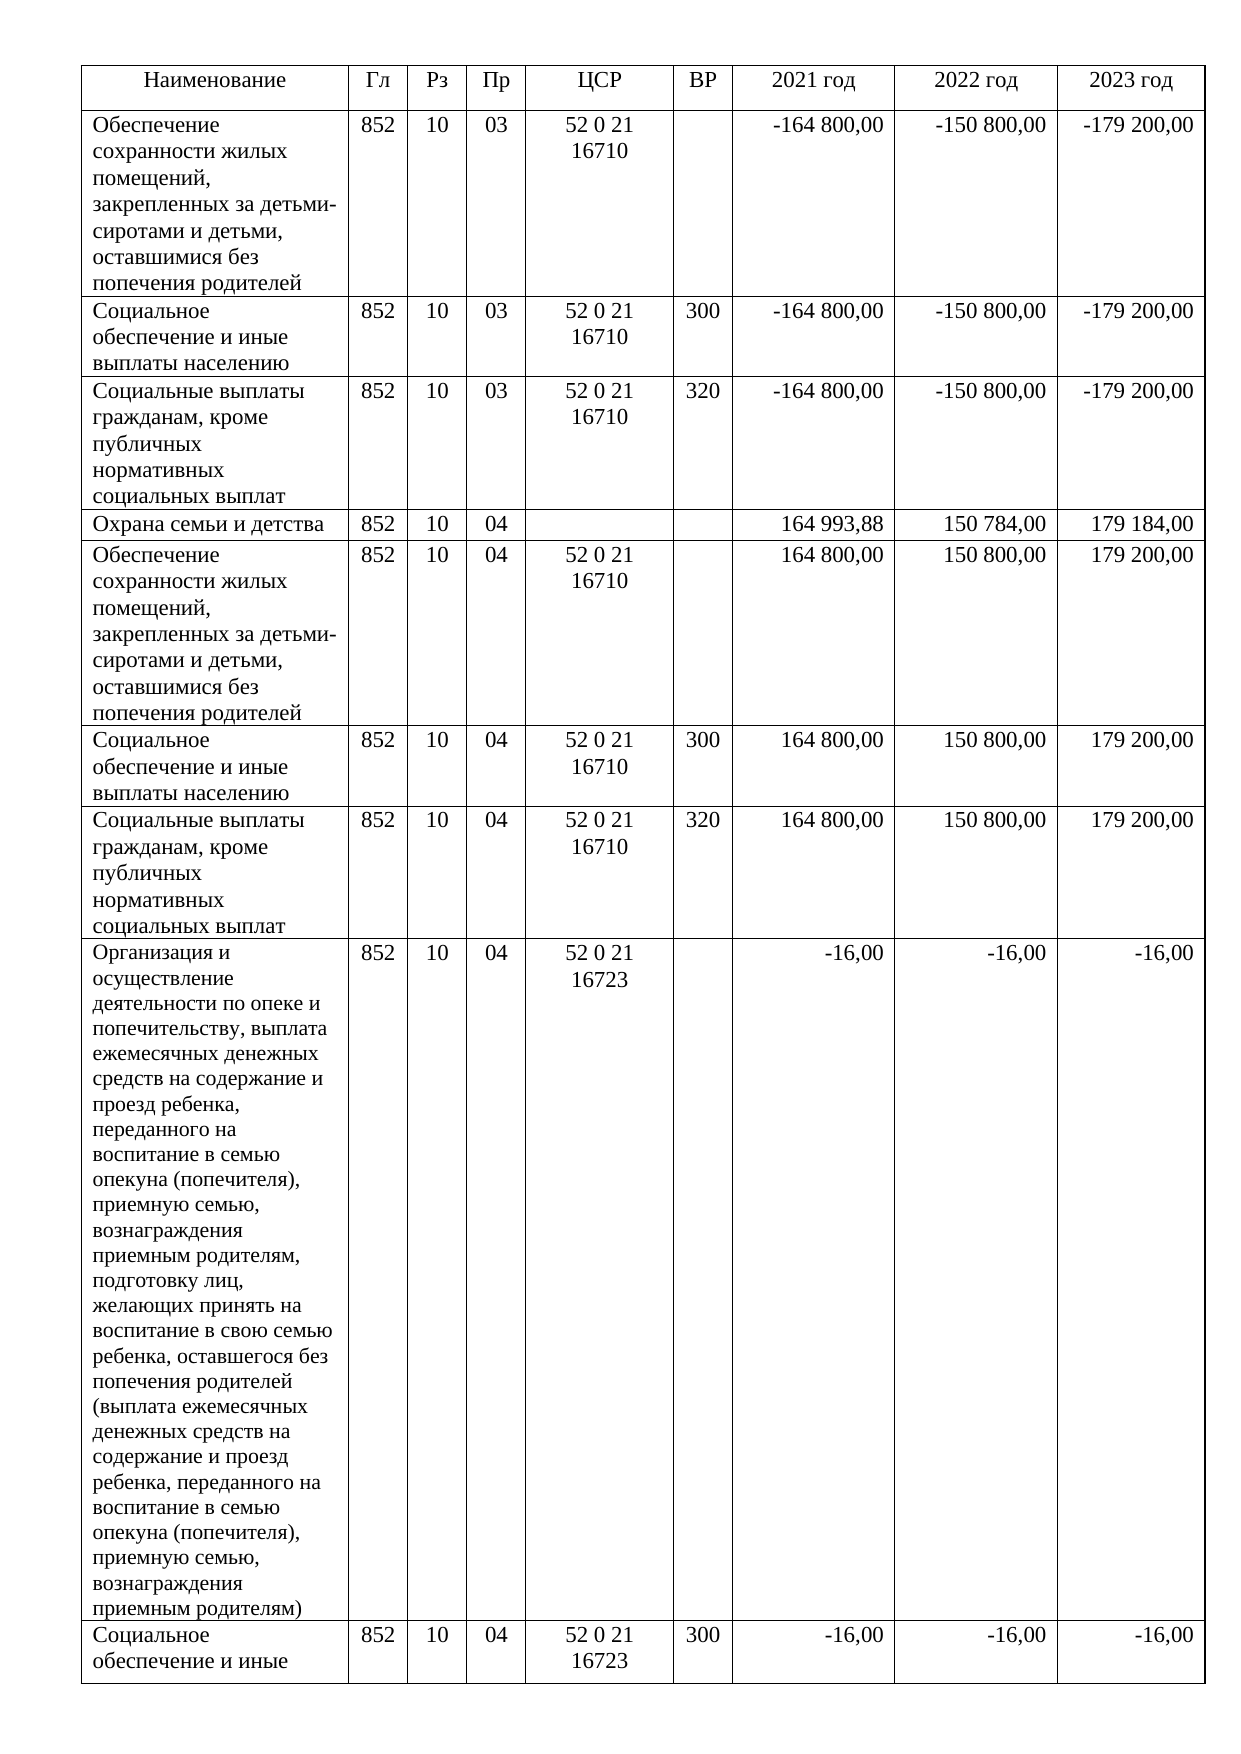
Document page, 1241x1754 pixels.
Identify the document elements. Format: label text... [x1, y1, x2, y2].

table_cell -164 800,00 [733, 377, 894, 509]
table_cell 150 784,00 [895, 510, 1057, 540]
table_cell 10 [408, 111, 466, 296]
table_cell 10 [408, 807, 466, 938]
table_cell 52 0 21 16723 [526, 1621, 673, 1682]
table_cell 52 0 21 16710 [526, 726, 673, 806]
table_cell 179 184,00 [1058, 510, 1204, 540]
table_cell 852 [349, 1621, 407, 1682]
table_cell Социальные выплаты гражданам, кроме публичных нормативных социальных выплат [82, 377, 348, 509]
table_cell 852 [349, 807, 407, 938]
table_cell 10 [408, 297, 466, 376]
table_cell 52 0 21 16710 [526, 541, 673, 725]
table_cell 164 800,00 [733, 726, 894, 806]
table_header 2022 год [895, 66, 1057, 110]
table_header Наименование [82, 66, 348, 110]
table_cell 852 [349, 377, 407, 509]
table_cell 10 [408, 541, 466, 725]
table_cell -16,00 [733, 1621, 894, 1682]
table_cell 52 0 21 16710 [526, 807, 673, 938]
table_cell -150 800,00 [895, 111, 1057, 296]
table_cell 852 [349, 297, 407, 376]
table_cell 852 [349, 541, 407, 725]
table_cell 852 [349, 510, 407, 540]
table_cell -150 800,00 [895, 377, 1057, 509]
table_cell -16,00 [895, 1621, 1057, 1682]
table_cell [82, 1621, 348, 1682]
table_cell -150 800,00 [895, 297, 1057, 376]
table_header Рз [408, 66, 466, 110]
table_cell -16,00 [733, 939, 894, 1620]
table_cell 10 [408, 939, 466, 1620]
table_cell 04 [467, 726, 525, 806]
table_cell 10 [408, 377, 466, 509]
table_cell 300 [674, 297, 732, 376]
table_cell 04 [467, 807, 525, 938]
table_cell [674, 541, 732, 725]
table_cell 150 800,00 [895, 541, 1057, 725]
table_cell 04 [467, 541, 525, 725]
table_cell -179 200,00 [1058, 297, 1204, 376]
table_cell 03 [467, 111, 525, 296]
table_cell 150 800,00 [895, 807, 1057, 938]
table_cell 179 200,00 [1058, 807, 1204, 938]
table_cell -164 800,00 [733, 111, 894, 296]
table_cell 852 [349, 939, 407, 1620]
table_header 2023 год [1058, 66, 1204, 110]
table_header ВР [674, 66, 732, 110]
table_cell 03 [467, 297, 525, 376]
table_cell Организация и осуществление деятельности по опеке и попечительству, выплата ежемесячных денежных средств на содержание и проезд ребенка, переданного на воспитание в семью опекуна (попечителя), приемную семью, вознаграждения приемным родителям, подготовку лиц, желающих принять на воспитание в свою семью ребенка, оставшегося без попечения родителей (выплата ежемесячных денежных средств на содержание и проезд ребенка, переданного на воспитание в семью опекуна (попечителя), приемную семью, вознаграждения приемным родителям) [82, 939, 348, 1620]
table_cell Охрана семьи и детства [82, 510, 348, 540]
table_cell Социальное обеспечение и иные выплаты населению [82, 726, 348, 806]
table_header Гл [349, 66, 407, 110]
table_cell 852 [349, 111, 407, 296]
table_cell 179 200,00 [1058, 541, 1204, 725]
table_cell -16,00 [1058, 1621, 1204, 1682]
table_cell 320 [674, 807, 732, 938]
table_cell 300 [674, 726, 732, 806]
table_cell 10 [408, 510, 466, 540]
table_cell 164 800,00 [733, 541, 894, 725]
table_cell 300 [674, 1621, 732, 1682]
table_cell -179 200,00 [1058, 111, 1204, 296]
table_cell 164 993,88 [733, 510, 894, 540]
table_cell 04 [467, 939, 525, 1620]
table_cell 52 0 21 16710 [526, 297, 673, 376]
table_cell 52 0 21 16710 [526, 111, 673, 296]
table_cell 852 [349, 726, 407, 806]
table_header ЦСР [526, 66, 673, 110]
table_cell Социальные выплаты гражданам, кроме публичных нормативных социальных выплат [82, 807, 348, 938]
table_cell Обеспечение сохранности жилых помещений, закрепленных за детьми-сиротами и детьми, оставшимися без попечения родителей [82, 541, 348, 725]
table_cell -16,00 [1058, 939, 1204, 1620]
table_cell -179 200,00 [1058, 377, 1204, 509]
table_cell [674, 939, 732, 1620]
table_cell [674, 510, 732, 540]
table_cell 179 200,00 [1058, 726, 1204, 806]
table_cell 04 [467, 1621, 525, 1682]
table_cell 52 0 21 16710 [526, 377, 673, 509]
table_cell Социальное обеспечение и иные выплаты населению [82, 297, 348, 376]
table_cell 150 800,00 [895, 726, 1057, 806]
table_cell 320 [674, 377, 732, 509]
table_cell -16,00 [895, 939, 1057, 1620]
table_header 2021 год [733, 66, 894, 110]
table_cell 03 [467, 377, 525, 509]
table_cell [526, 510, 673, 540]
table_cell 52 0 21 16723 [526, 939, 673, 1620]
table_cell 10 [408, 1621, 466, 1682]
table_cell [674, 111, 732, 296]
table_cell -164 800,00 [733, 297, 894, 376]
table_cell 164 800,00 [733, 807, 894, 938]
table_cell 04 [467, 510, 525, 540]
table_cell Обеспечение сохранности жилых помещений, закрепленных за детьми-сиротами и детьми, оставшимися без попечения родителей [82, 111, 348, 296]
table_header Пр [467, 66, 525, 110]
table_cell 10 [408, 726, 466, 806]
